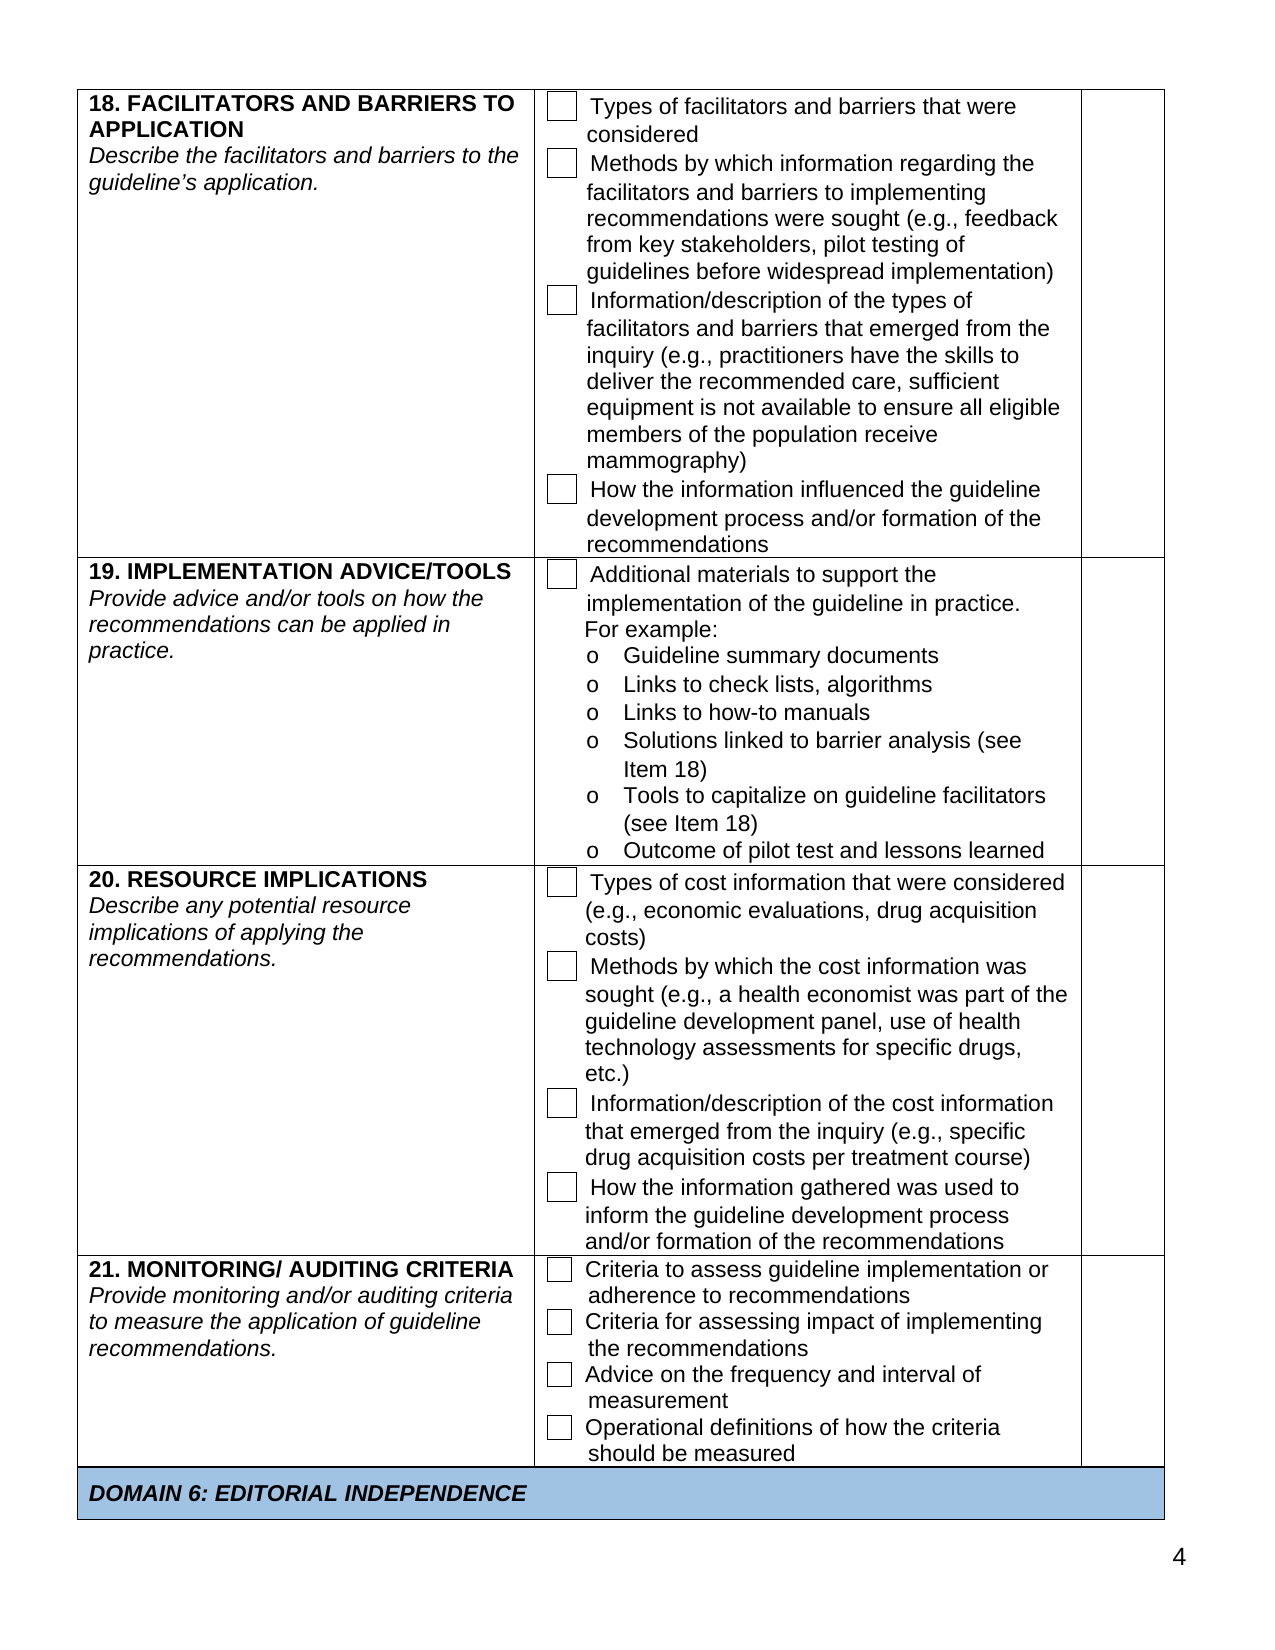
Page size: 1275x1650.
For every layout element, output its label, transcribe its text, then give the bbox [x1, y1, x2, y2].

table_cell DOMAIN 6: EDITORIAL INDEPENDENCE [78, 1468, 1164, 1519]
table_cell Additional materials to support the implementation of the guideline in practice. For example: Guideline summary documents Links to check lists, algorithms Links to how-to manuals Solutions linked to barrier analysis (see Item 18) Tools to capitalize on guideline facilitators (see Item 18) Outcome of pilot test and lessons learned [535, 558, 1081, 865]
table_cell 20. RESOURCE IMPLICATIONS Describe any potential resource implications of applying the recommendations. [78, 866, 534, 1254]
table_cell Types of facilitators and barriers that were considered Methods by which information regarding the facilitators and barriers to implementing recommendations were sought (e.g., feedback from key stakeholders, pilot testing of guidelines before widespread implementation) Information/description of the types of facilitators and barriers that emerged from the inquiry (e.g., practitioners have the skills to deliver the recommended care, sufficient equipment is not available to ensure all eligible members of the population receive mammography) How the information influenced the guideline development process and/or formation of the recommendations [535, 90, 1081, 557]
table_cell [1082, 90, 1164, 557]
table_cell [1082, 866, 1164, 1254]
table_cell 19. IMPLEMENTATION ADVICE/TOOLS Provide advice and/or tools on how the recommendations can be applied in practice. [78, 558, 534, 865]
table_cell 18. FACILITATORS AND BARRIERS TO APPLICATION Describe the facilitators and barriers to the guideline’s application. [78, 90, 534, 557]
table_cell [1082, 1256, 1164, 1466]
table_cell Types of cost information that were considered (e.g., economic evaluations, drug acquisition costs) Methods by which the cost information was sought (e.g., a health economist was part of the guideline development panel, use of health technology assessments for specific drugs, etc.) Information/description of the cost information that emerged from the inquiry (e.g., specific drug acquisition costs per treatment course) How the information gathered was used to inform the guideline development process and/or formation of the recommendations [535, 866, 1081, 1254]
table_cell [1082, 558, 1164, 865]
table_cell Criteria to assess guideline implementation or adherence to recommendations Criteria for assessing impact of implementing the recommendations Advice on the frequency and interval of measurement Operational definitions of how the criteria should be measured [535, 1256, 1081, 1466]
table_cell 21. MONITORING/ AUDITING CRITERIA Provide monitoring and/or auditing criteria to measure the application of guideline recommendations. [78, 1256, 534, 1466]
